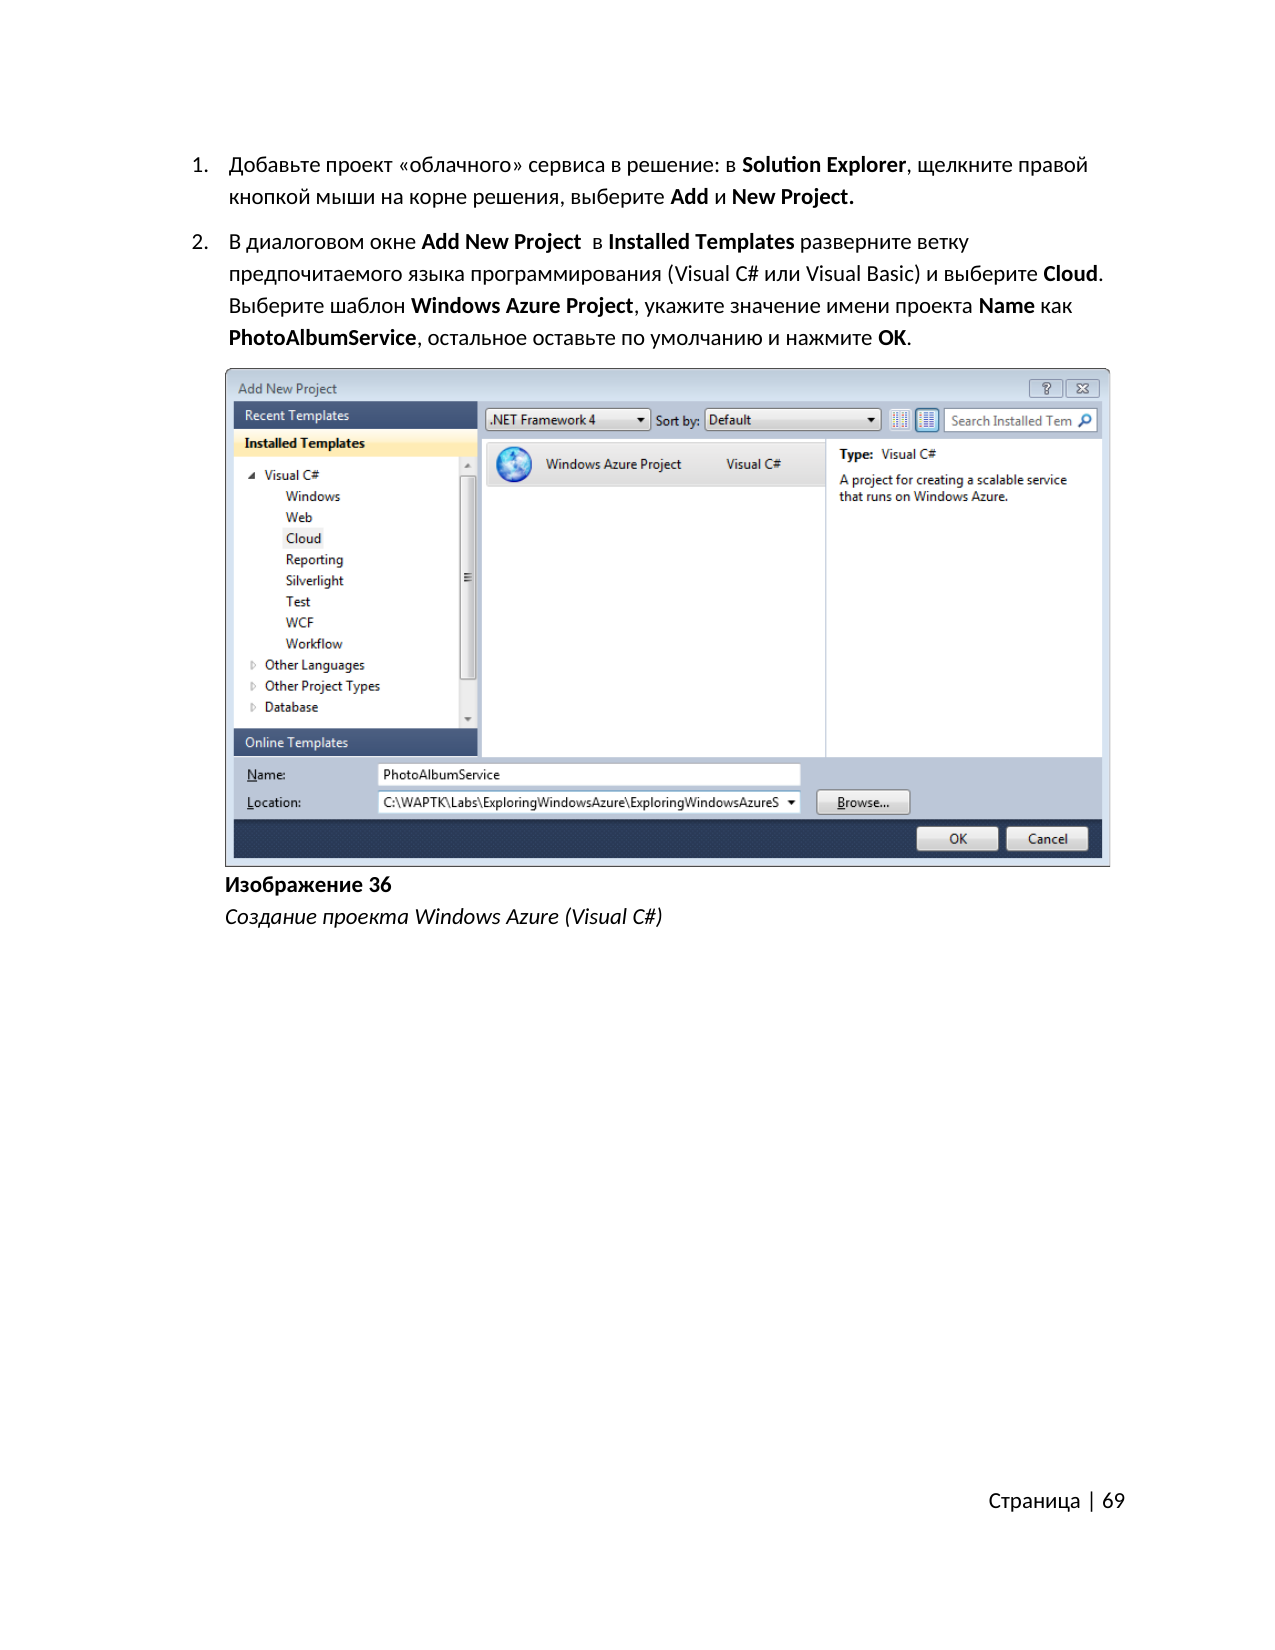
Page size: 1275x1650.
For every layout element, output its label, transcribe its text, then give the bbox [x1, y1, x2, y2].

list Добавьте проект «облачного» сервиса в решение: в Solution Explorer, щелкните правой кнопкой мыши на корне решения, выберите Add и New Project. [191, 150, 1125, 210]
picture [225, 368, 1110, 867]
text Создание проекта Windows Azure (Visual C#) [225, 902, 1125, 931]
list В диалоговом окне Add New Project в Installed Templates разверните ветку предпочитаемого языка программирования (Visual C# или Visual Basic) и выберите Cloud. Выберите шаблон Windows Azure Project, укажите значение имени проекта Name как PhotoAlbumService, остальное оставьте по умолчанию и нажмите OK. [191, 227, 1125, 351]
